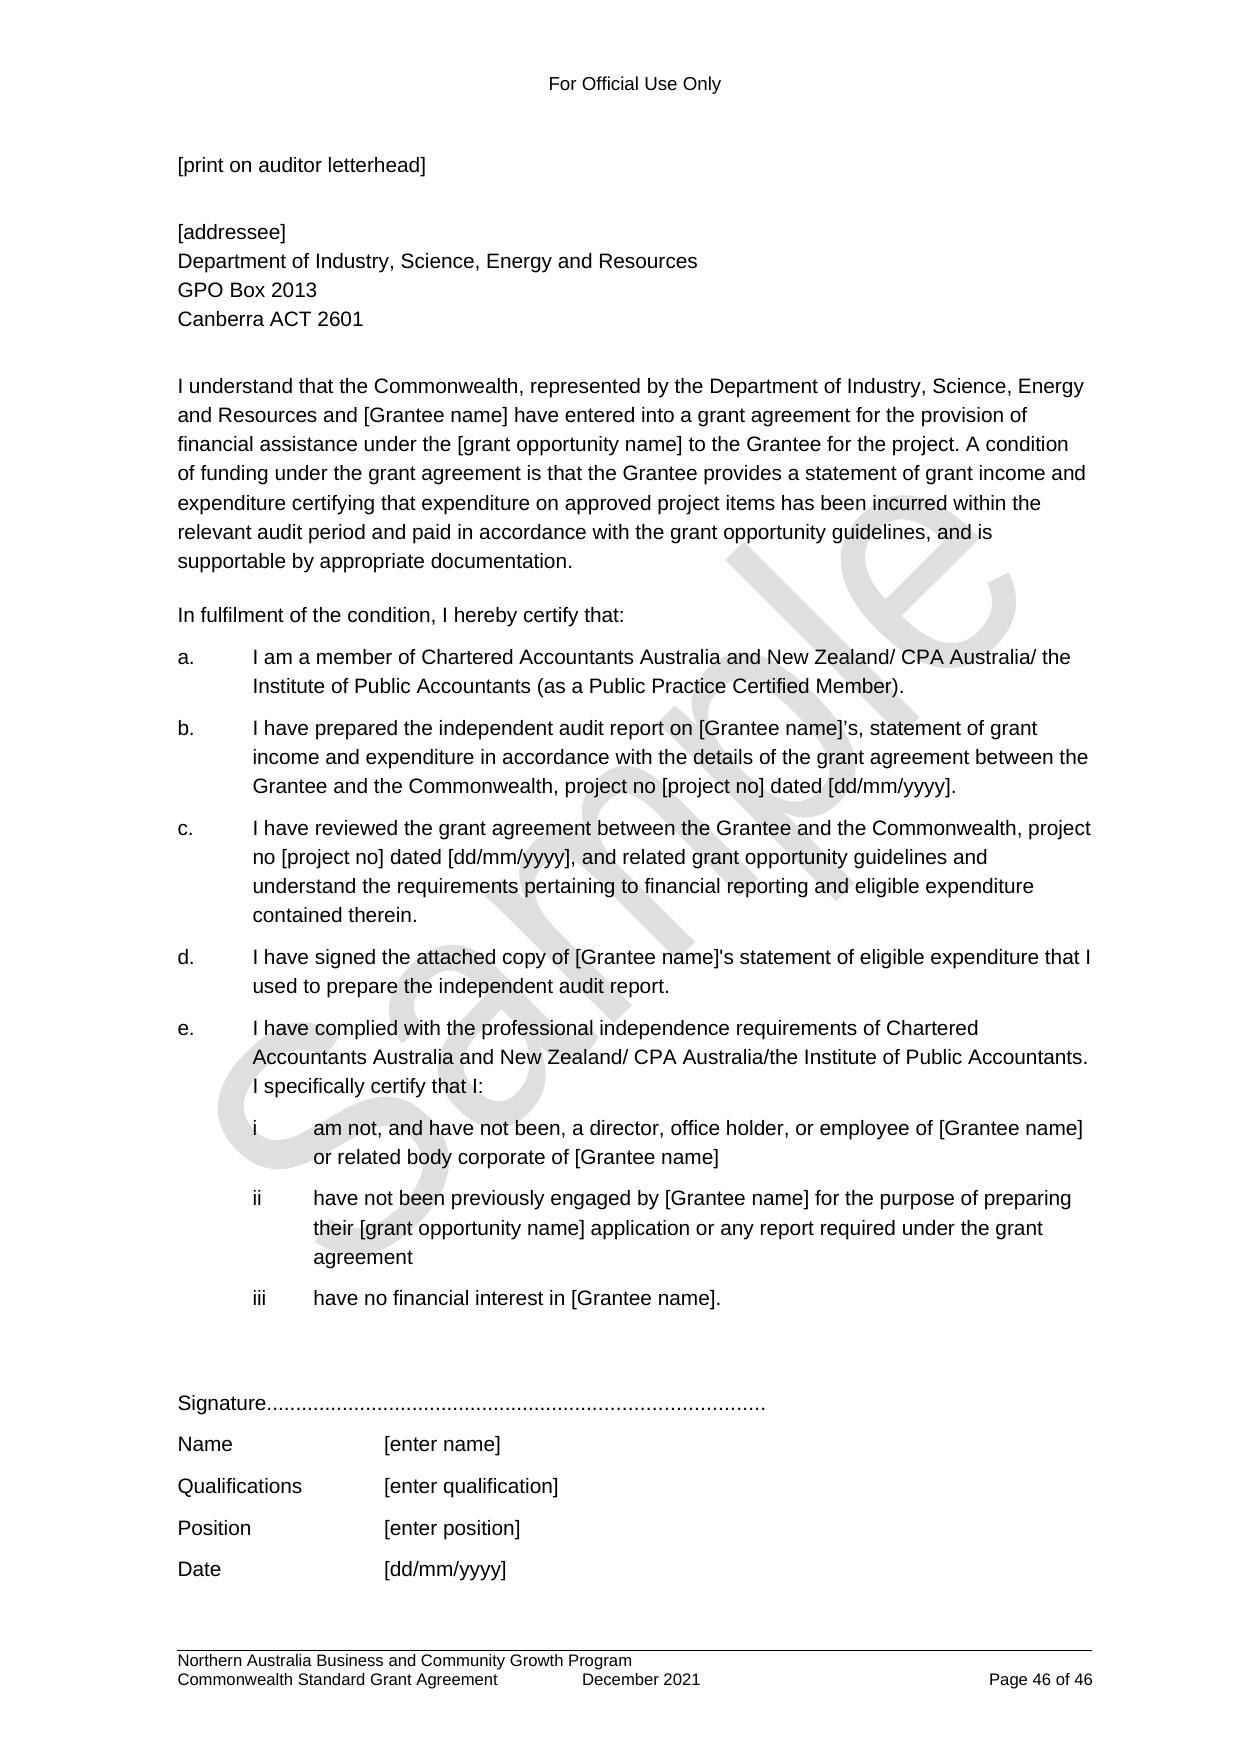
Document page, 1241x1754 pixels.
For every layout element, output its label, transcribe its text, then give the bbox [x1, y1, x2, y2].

text In fulfilment of the condition, I hereby certify that: [177, 598, 1092, 627]
list am not, and have not been, a director, office holder, or employee of [Grantee name] or related body corporate of [Grantee name] [252, 1110, 1092, 1168]
list have not been previously engaged by [Grantee name] for the purpose of preparing their [grant opportunity name] application or any report required under the grant agreement [252, 1181, 1092, 1268]
text Signature [177, 1385, 1092, 1414]
text I understand that the Commonwealth, represented by the Department of Industry, Science, Energy and Resources and [Grantee name] have entered into a grant agreement for the provision of financial assistance under the [grant opportunity name] to the Grantee for the project. A condition of funding under the grant agreement is that the Grantee provides a statement of grant income and expenditure certifying that expenditure on approved project items has been incurred within the relevant audit period and paid in accordance with the grant opportunity guidelines, and is supportable by appropriate documentation. [177, 368, 1092, 573]
text [addressee] Department of Industry, Science, Energy and Resources GPO Box 2013 Canberra ACT 2601 [177, 214, 1092, 331]
list I have reviewed the grant agreement between the Grantee and the Commonwealth, project no [project no] dated [dd/mm/yyyy], and related grant opportunity guidelines and understand the requirements pertaining to financial reporting and eligible expenditure contained therein. [177, 810, 1092, 927]
text [print on auditor letterhead] [177, 148, 1092, 177]
text Qualifications [enter qualification] [177, 1468, 1092, 1498]
list I have complied with the professional independence requirements of Chartered Accountants Australia and New Zealand/ CPA Australia/the Institute of Public Accountants. I specifically certify that I: [177, 1010, 1092, 1098]
text Position [enter position] [177, 1510, 1092, 1539]
list I have prepared the independent audit report on [Grantee name]’s, statement of grant income and expenditure in accordance with the details of the grant agreement between the Grantee and the Commonwealth, project no [project no] dated [dd/mm/yyyy]. [177, 710, 1092, 798]
text Name [enter name] [177, 1427, 1092, 1456]
list have no financial interest in [Grantee name]. [252, 1281, 1092, 1310]
text Date [dd/mm/yyyy] [177, 1552, 1092, 1581]
list I am a member of Chartered Accountants Australia and New Zealand/ CPA Australia/ the Institute of Public Accountants (as a Public Practice Certified Member). [177, 639, 1092, 698]
list I have signed the attached copy of [Grantee name]'s statement of eligible expenditure that I used to prepare the independent audit report. [177, 939, 1092, 998]
